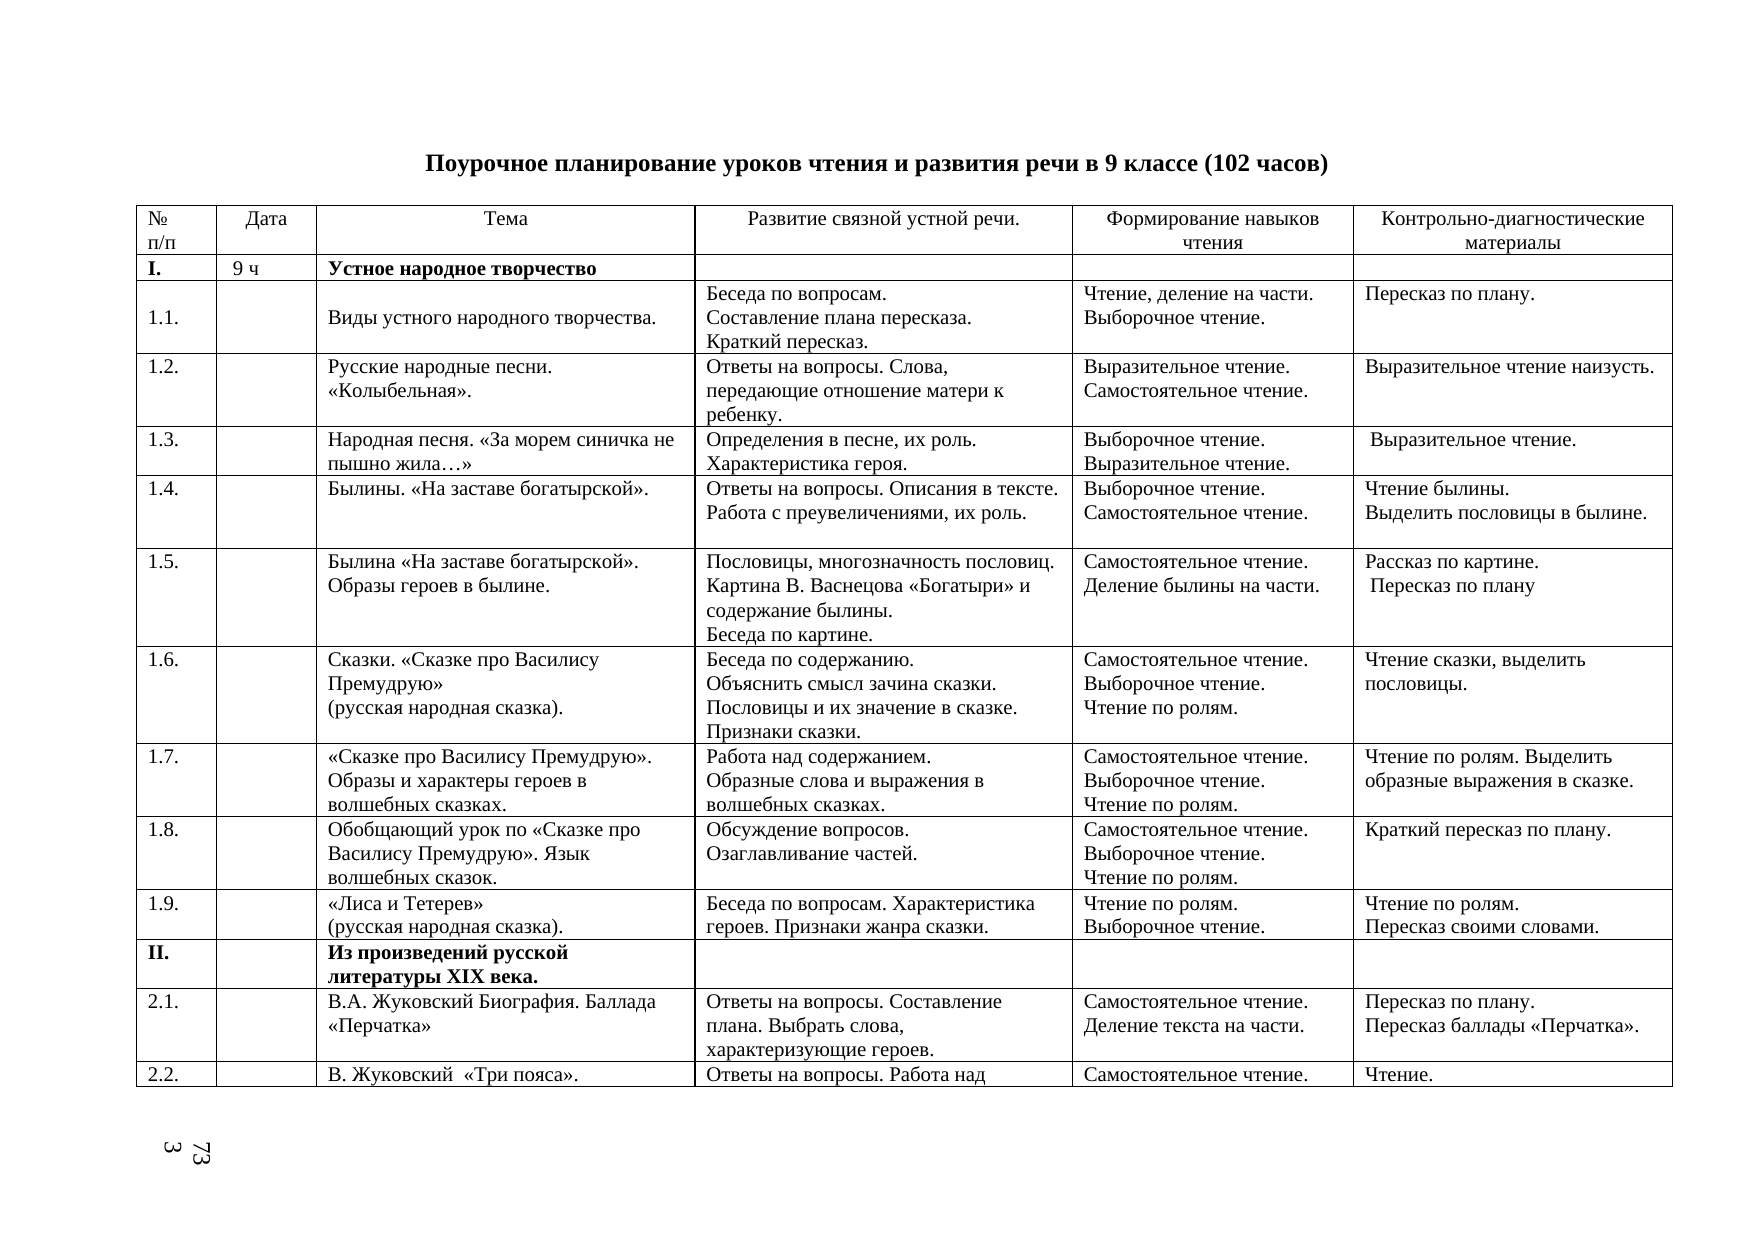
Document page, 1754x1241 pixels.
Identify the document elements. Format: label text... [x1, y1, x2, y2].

table_cell Сказки. «Сказке про Василису Премудрую» (русская народная сказка). [317, 647, 694, 743]
table_cell Виды устного народного творчества. [317, 281, 694, 353]
table_cell [217, 940, 316, 988]
table_cell 1.8. [137, 817, 216, 889]
table_cell Самостоятельное чтение. Деление былины на части. [1073, 549, 1353, 646]
table_cell Выразительное чтение. [1354, 427, 1672, 475]
table_cell [1354, 940, 1672, 988]
table_cell «Лиса и Тетерев» (русская народная сказка). [317, 890, 694, 938]
table_cell Чтение по ролям. Выделить образные выражения в сказке. [1354, 744, 1672, 816]
table_cell Былина «На заставе богатырской». Образы героев в былине. [317, 549, 694, 646]
table_cell [217, 1062, 316, 1086]
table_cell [1354, 1062, 1672, 1086]
table_cell Работа над содержанием. Образные слова и выражения в волшебных сказках. [696, 744, 1072, 816]
table_header Тема [317, 206, 694, 254]
table_cell Выразительное чтение. Самостоятельное чтение. [1073, 354, 1353, 426]
table_cell Беседа по содержанию. Объяснить смысл зачина сказки. Пословицы и их значение в сказке. Признаки сказки. [696, 647, 1072, 743]
table_cell [217, 354, 316, 426]
table_cell Чтение по ролям. Пересказ своими словами. [1354, 890, 1672, 938]
table_cell Выборочное чтение. Самостоятельное чтение. [1073, 476, 1353, 548]
table_header № п/п [137, 206, 216, 254]
table_header Формирование навыков чтения [1073, 206, 1353, 254]
table_cell 1.6. [137, 647, 216, 743]
table_cell 1.3. [137, 427, 216, 475]
table_cell Обсуждение вопросов. Озаглавливание частей. [696, 817, 1072, 889]
table_cell 9 ч [217, 255, 316, 279]
table_cell Чтение былины. Выделить пословицы в былине. [1354, 476, 1672, 548]
table_cell Самостоятельное чтение. Выборочное чтение. Чтение по ролям. [1073, 744, 1353, 816]
table_cell [696, 255, 1072, 279]
table_cell [217, 281, 316, 353]
table_cell 1.1. [137, 281, 216, 353]
table_cell 1.9. [137, 890, 216, 938]
table_cell Обобщающий урок по «Сказке про Василису Премудрую». Язык волшебных сказок. [317, 817, 694, 889]
table_cell [217, 817, 316, 889]
table_cell [1073, 255, 1353, 279]
table_cell В.А. Жуковский Биография. Баллада «Перчатка» [317, 989, 694, 1061]
table_cell Чтение по ролям. Выборочное чтение. [1073, 890, 1353, 938]
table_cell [1073, 1062, 1353, 1086]
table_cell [696, 1062, 1072, 1086]
table_header Развитие связной устной речи. [696, 206, 1072, 254]
table_cell 1.5. [137, 549, 216, 646]
table_cell Из произведений русской литературы XIX века. [317, 940, 694, 988]
table_cell 1.4. [137, 476, 216, 548]
table_cell Чтение сказки, выделить пословицы. [1354, 647, 1672, 743]
table_cell Пословицы, многозначность пословиц. Картина В. Васнецова «Богатыри» и содержание былины. Беседа по картине. [696, 549, 1072, 646]
table_cell Пересказ по плану. Пересказ баллады «Перчатка». [1354, 989, 1672, 1061]
table_cell 1.2. [137, 354, 216, 426]
table_cell Выразительное чтение наизусть. [1354, 354, 1672, 426]
table_cell I. [137, 255, 216, 279]
table_cell [1073, 940, 1353, 988]
table_cell Рассказ по картине. Пересказ по плану [1354, 549, 1672, 646]
table_cell Самостоятельное чтение. Деление текста на части. [1073, 989, 1353, 1061]
table_cell [696, 940, 1072, 988]
table_cell II. [137, 940, 216, 988]
table_cell Выборочное чтение. Выразительное чтение. [1073, 427, 1353, 475]
table_cell «Сказке про Василису Премудрую». Образы и характеры героев в волшебных сказках. [317, 744, 694, 816]
table_cell [217, 549, 316, 646]
table_cell [217, 890, 316, 938]
table_cell Беседа по вопросам. Составление плана пересказа. Краткий пересказ. [696, 281, 1072, 353]
table_cell Чтение, деление на части. Выборочное чтение. [1073, 281, 1353, 353]
table_cell [217, 744, 316, 816]
table_cell Ответы на вопросы. Описания в тексте. Работа с преувеличениями, их роль. [696, 476, 1072, 548]
table_cell [217, 647, 316, 743]
table_cell [217, 989, 316, 1061]
table_cell 1.7. [137, 744, 216, 816]
table_cell Былины. «На заставе богатырской». [317, 476, 694, 548]
table_cell Народная песня. «За морем синичка не пышно жила…» [317, 427, 694, 475]
table_cell Русские народные песни. «Колыбельная». [317, 354, 694, 426]
table_cell Самостоятельное чтение. Выборочное чтение. Чтение по ролям. [1073, 817, 1353, 889]
table_cell Устное народное творчество [317, 255, 694, 279]
table_cell Краткий пересказ по плану. [1354, 817, 1672, 889]
table_cell Определения в песне, их роль. Характеристика героя. [696, 427, 1072, 475]
text Поурочное планирование уроков чтения и развития речи в 9 классе (102 часов) [148, 148, 1606, 176]
table_cell 2.2. [137, 1062, 216, 1086]
table_header Дата [217, 206, 316, 254]
table_cell [1354, 255, 1672, 279]
table_cell Самостоятельное чтение. Выборочное чтение. Чтение по ролям. [1073, 647, 1353, 743]
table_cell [317, 1062, 694, 1086]
table_cell Беседа по вопросам. Характеристика героев. Признаки жанра сказки. [696, 890, 1072, 938]
table_cell [217, 476, 316, 548]
table_cell Ответы на вопросы. Слова, передающие отношение матери к ребенку. [696, 354, 1072, 426]
table_cell Пересказ по плану. [1354, 281, 1672, 353]
table_cell 2.1. [137, 989, 216, 1061]
table_cell Ответы на вопросы. Составление плана. Выбрать слова, характеризующие героев. [696, 989, 1072, 1061]
table_cell [217, 427, 316, 475]
table_header Контрольно-диагностические материалы [1354, 206, 1672, 254]
